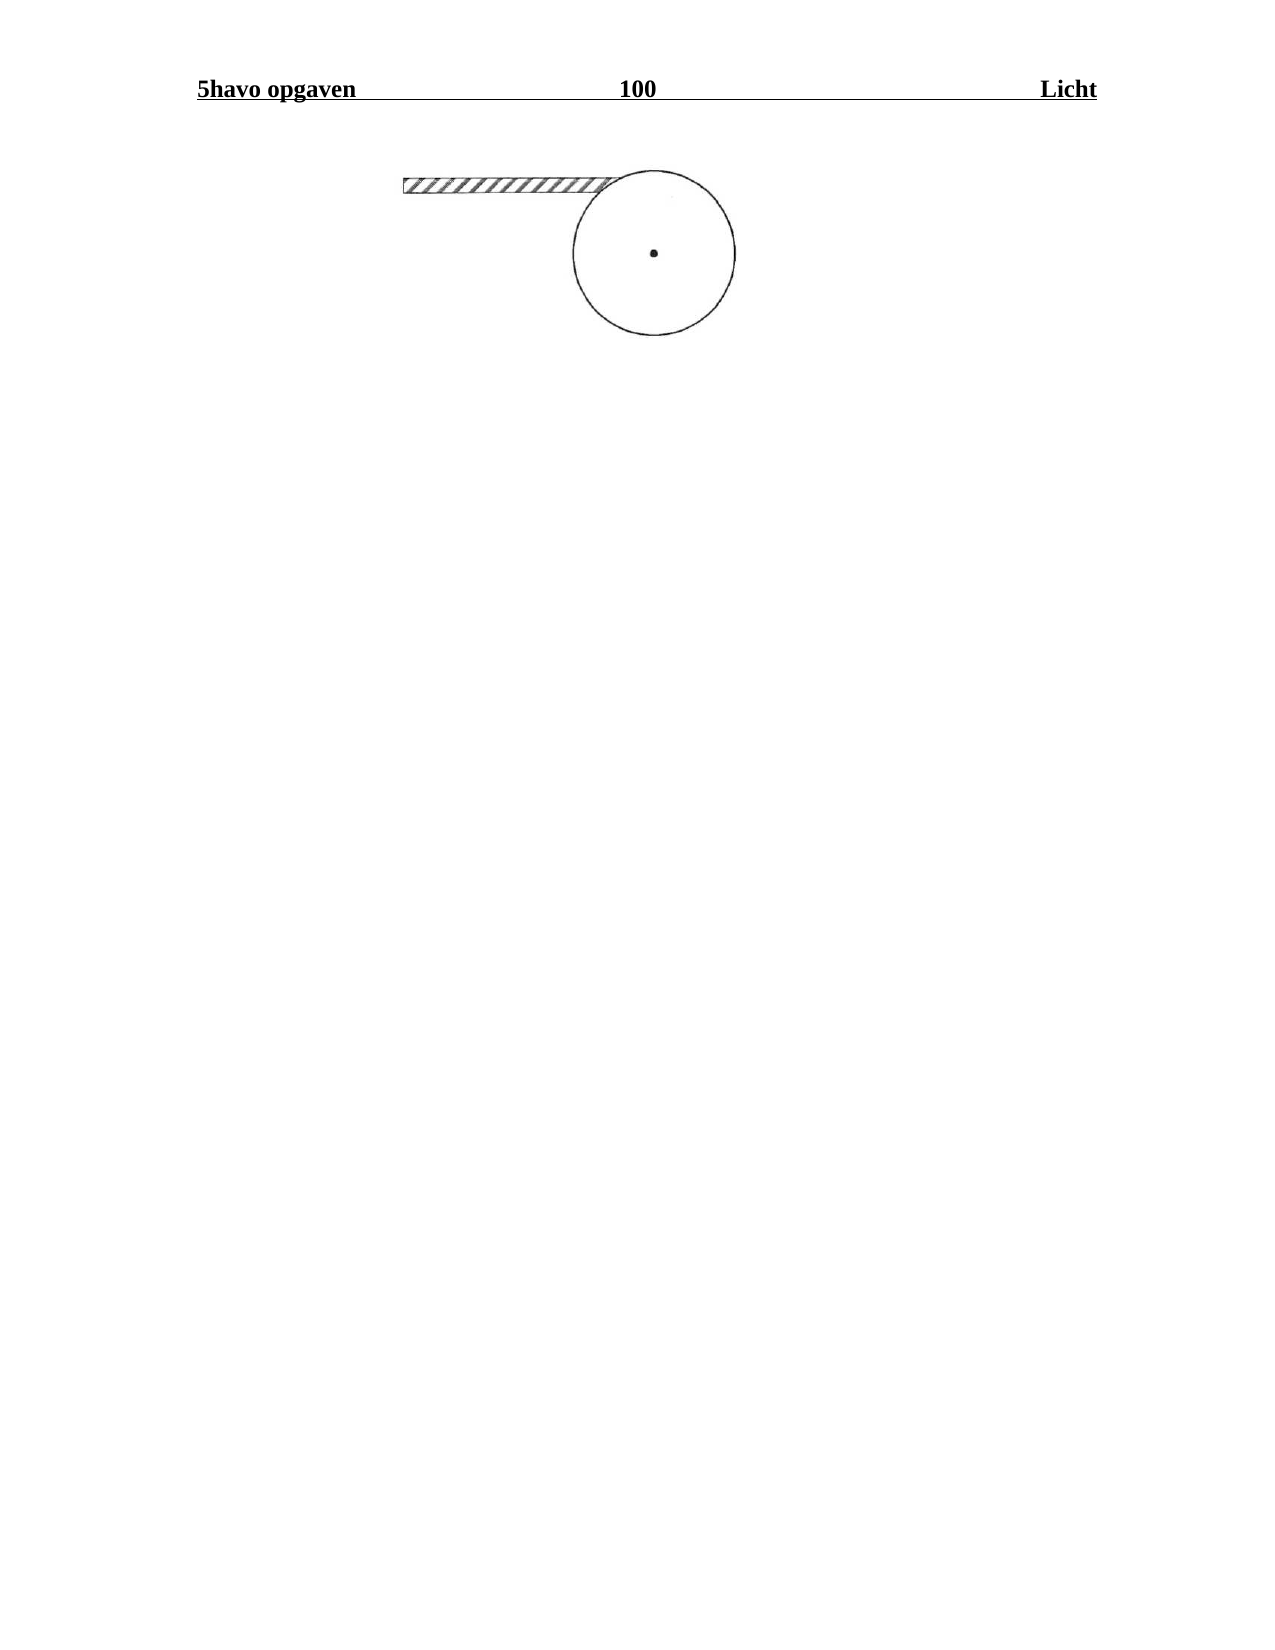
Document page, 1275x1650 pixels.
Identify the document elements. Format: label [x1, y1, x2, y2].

picture [370, 152, 743, 349]
